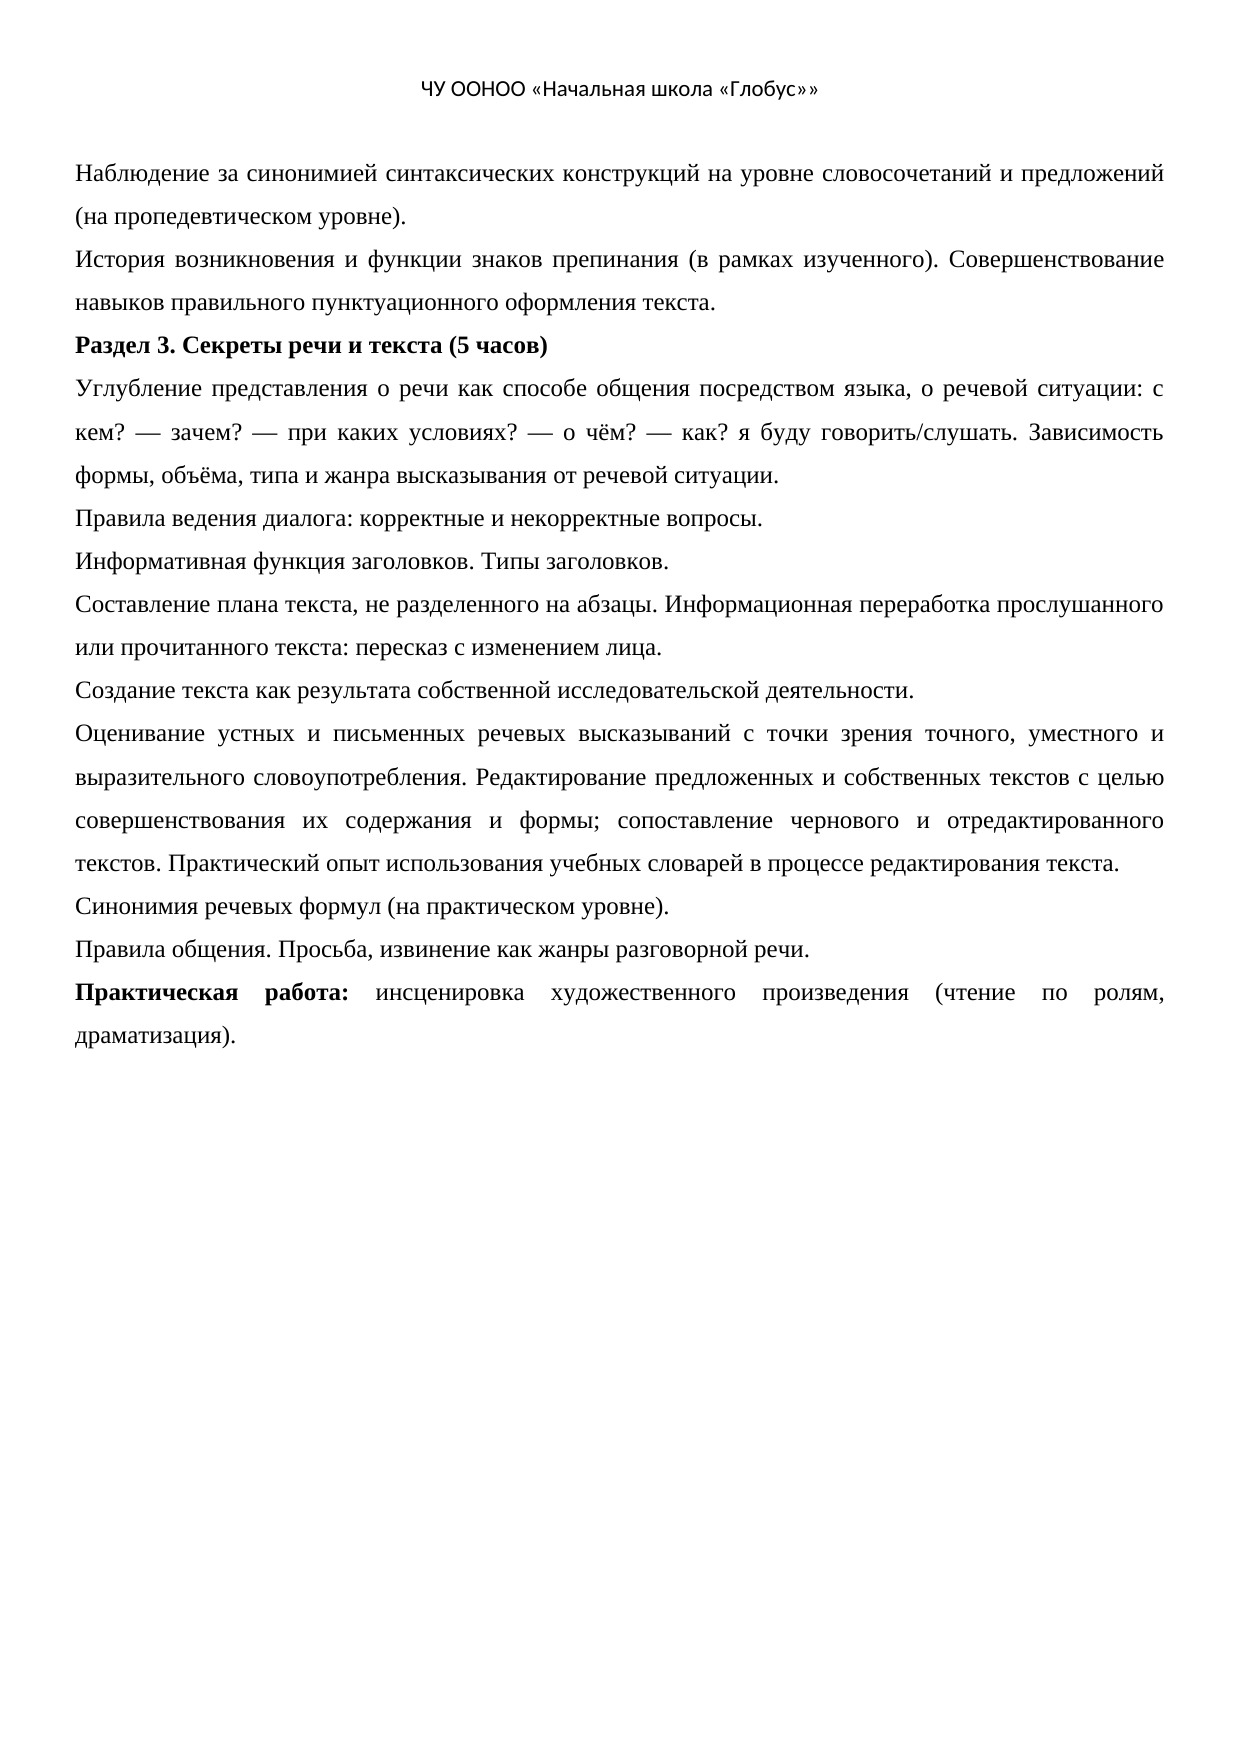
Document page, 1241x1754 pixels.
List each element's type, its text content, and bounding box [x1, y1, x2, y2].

text Практическая работа: инсценировка художественного произведения (чтение по ролям, драматизация). [75, 977, 1165, 1049]
text Углубление представления о речи как способе общения посредством языка, о речевой ситуации: с кем? — зачем? — при каких условиях? — о чём? — как? я буду говорить/слушать. Зависимость формы, объёма, типа и жанра высказывания от речевой ситуации. [75, 373, 1165, 488]
text Информативная функция заголовков. Типы заголовков. [75, 546, 1165, 575]
text Синонимия речевых формул (на практическом уровне). [75, 891, 1165, 920]
text Составление плана текста, не разделенного на абзацы. Информационная переработка прослушанного или прочитанного текста: пересказ с изменением лица. [75, 589, 1165, 661]
text Правила общения. Просьба, извинение как жанры разговорной речи. [75, 934, 1165, 963]
text Раздел 3. Секреты речи и текста (5 часов) [75, 330, 1165, 359]
text История возникновения и функции знаков препинания (в рамках изученного). Совершенствование навыков правильного пунктуационного оформления текста. [75, 244, 1165, 316]
text Создание текста как результата собственной исследовательской деятельности. [75, 675, 1165, 704]
text Наблюдение за синонимией синтаксических конструкций на уровне словосочетаний и предложений (на пропедевтическом уровне). [75, 158, 1165, 230]
text Оценивание устных и письменных речевых высказываний с точки зрения точного, уместного и выразительного словоупотребления. Редактирование предложенных и собственных текстов с целью совершенствования их содержания и формы; сопоставление чернового и отредактированного текстов. Практический опыт использования учебных словарей в процессе редактирования текста. [75, 718, 1165, 877]
text Правила ведения диалога: корректные и некорректные вопросы. [75, 503, 1165, 532]
